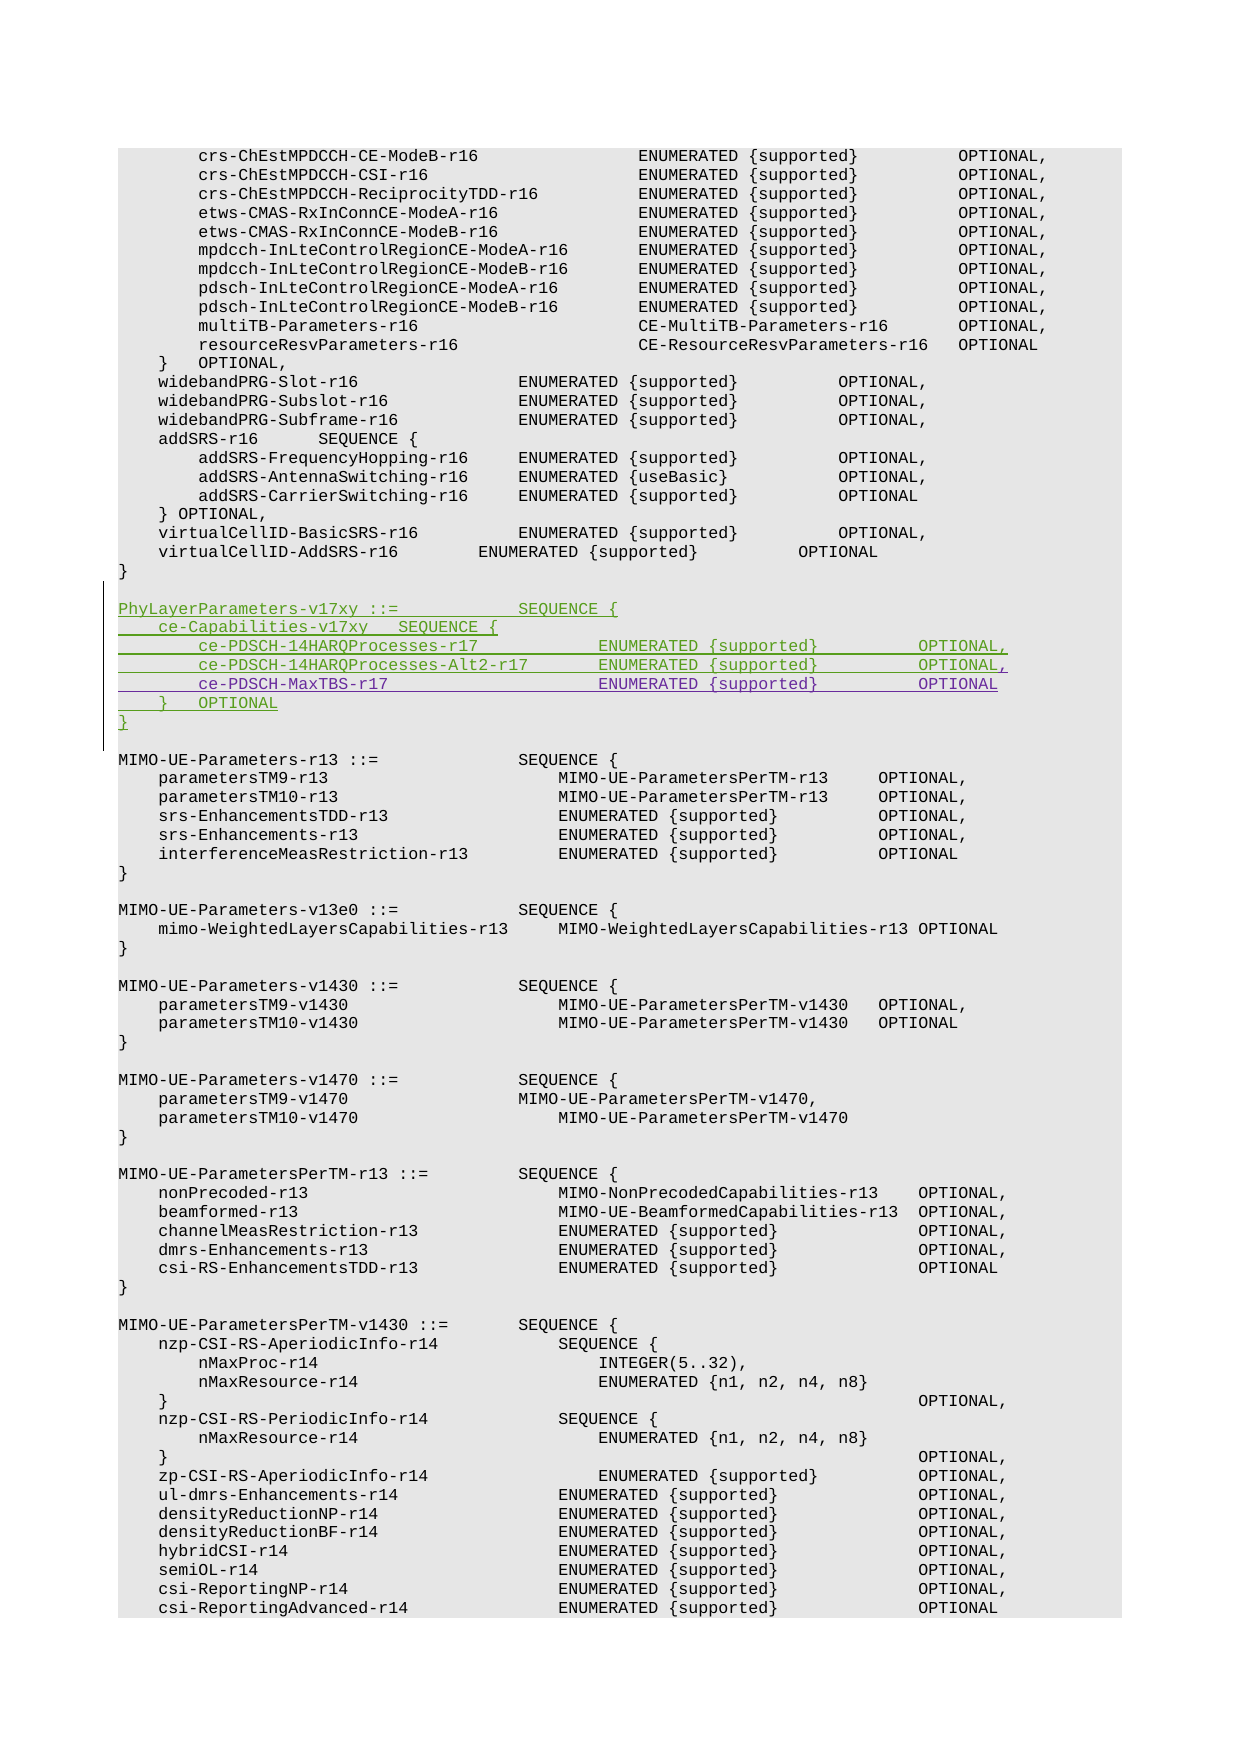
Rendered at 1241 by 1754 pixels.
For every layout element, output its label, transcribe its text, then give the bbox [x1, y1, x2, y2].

text mpdcch-InLteControlRegionCE-ModeA-r16 ENUMERATED {supported} OPTIONAL, [118, 242, 1122, 261]
text densityReductionBF-r14 ENUMERATED {supported} OPTIONAL, [118, 1524, 1122, 1543]
text MIMO-UE-ParametersPerTM-r13 ::= SEQUENCE { [118, 1166, 1122, 1185]
text mpdcch-InLteControlRegionCE-ModeB-r16 ENUMERATED {supported} OPTIONAL, [118, 261, 1122, 280]
text } [118, 562, 1122, 581]
text resourceResvParameters-r16 CE-ResourceResvParameters-r16 OPTIONAL [118, 336, 1122, 355]
text crs-ChEstMPDCCH-ReciprocityTDD-r16 ENUMERATED {supported} OPTIONAL, [118, 185, 1122, 204]
text MIMO-UE-Parameters-r13 ::= SEQUENCE { [118, 751, 1122, 770]
text csi-ReportingAdvanced-r14 ENUMERATED {supported} OPTIONAL [118, 1599, 1122, 1618]
text } [118, 1034, 1122, 1053]
text MIMO-UE-Parameters-v13e0 ::= SEQUENCE { [118, 902, 1122, 921]
text } [118, 939, 1122, 958]
text addSRS-FrequencyHopping-r16 ENUMERATED {supported} OPTIONAL, [118, 449, 1122, 468]
text dmrs-Enhancements-r13 ENUMERATED {supported} OPTIONAL, [118, 1241, 1122, 1260]
text nzp-CSI-RS-AperiodicInfo-r14 SEQUENCE { [118, 1336, 1122, 1354]
text parametersTM10-v1430 MIMO-UE-ParametersPerTM-v1430 OPTIONAL [118, 1015, 1122, 1034]
text pdsch-InLteControlRegionCE-ModeA-r16 ENUMERATED {supported} OPTIONAL, [118, 280, 1122, 298]
text csi-RS-EnhancementsTDD-r13 ENUMERATED {supported} OPTIONAL [118, 1260, 1122, 1279]
text } OPTIONAL, [118, 355, 1122, 374]
text addSRS-CarrierSwitching-r16 ENUMERATED {supported} OPTIONAL [118, 487, 1122, 506]
text srs-Enhancements-r13 ENUMERATED {supported} OPTIONAL, [118, 826, 1122, 845]
text } OPTIONAL, [118, 506, 1122, 525]
text addSRS-r16 SEQUENCE { [118, 431, 1122, 449]
text MIMO-UE-Parameters-v1470 ::= SEQUENCE { [118, 1072, 1122, 1090]
text } [118, 864, 1122, 883]
text } OPTIONAL, [118, 1392, 1122, 1411]
text hybridCSI-r14 ENUMERATED {supported} OPTIONAL, [118, 1543, 1122, 1562]
text densityReductionNP-r14 ENUMERATED {supported} OPTIONAL, [118, 1505, 1122, 1524]
text crs-ChEstMPDCCH-CE-ModeB-r16 ENUMERATED {supported} OPTIONAL, [118, 148, 1122, 167]
text mimo-WeightedLayersCapabilities-r13 MIMO-WeightedLayersCapabilities-r13 OPTIONAL [118, 921, 1122, 939]
text parametersTM10-r13 MIMO-UE-ParametersPerTM-r13 OPTIONAL, [118, 789, 1122, 808]
text virtualCellID-BasicSRS-r16 ENUMERATED {supported} OPTIONAL, [118, 525, 1122, 544]
text } OPTIONAL, [118, 1449, 1122, 1467]
text } [118, 1128, 1122, 1147]
text etws-CMAS-RxInConnCE-ModeB-r16 ENUMERATED {supported} OPTIONAL, [118, 223, 1122, 242]
text virtualCellID-AddSRS-r16 ENUMERATED {supported} OPTIONAL [118, 544, 1122, 562]
text parametersTM9-v1470 MIMO-UE-ParametersPerTM-v1470, [118, 1090, 1122, 1109]
text nzp-CSI-RS-PeriodicInfo-r14 SEQUENCE { [118, 1411, 1122, 1430]
text ul-dmrs-Enhancements-r14 ENUMERATED {supported} OPTIONAL, [118, 1486, 1122, 1505]
text interferenceMeasRestriction-r13 ENUMERATED {supported} OPTIONAL [118, 845, 1122, 864]
text } [118, 1279, 1122, 1298]
text widebandPRG-Slot-r16 ENUMERATED {supported} OPTIONAL, [118, 374, 1122, 393]
text parametersTM9-r13 MIMO-UE-ParametersPerTM-r13 OPTIONAL, [118, 770, 1122, 789]
text pdsch-InLteControlRegionCE-ModeB-r16 ENUMERATED {supported} OPTIONAL, [118, 298, 1122, 317]
text srs-EnhancementsTDD-r13 ENUMERATED {supported} OPTIONAL, [118, 808, 1122, 826]
text semiOL-r14 ENUMERATED {supported} OPTIONAL, [118, 1562, 1122, 1581]
text widebandPRG-Subframe-r16 ENUMERATED {supported} OPTIONAL, [118, 412, 1122, 431]
text csi-ReportingNP-r14 ENUMERATED {supported} OPTIONAL, [118, 1581, 1122, 1599]
text addSRS-AntennaSwitching-r16 ENUMERATED {useBasic} OPTIONAL, [118, 468, 1122, 487]
text nMaxResource-r14 ENUMERATED {n1, n2, n4, n8} [118, 1430, 1122, 1449]
text nMaxResource-r14 ENUMERATED {n1, n2, n4, n8} [118, 1373, 1122, 1392]
text beamformed-r13 MIMO-UE-BeamformedCapabilities-r13 OPTIONAL, [118, 1203, 1122, 1222]
text etws-CMAS-RxInConnCE-ModeA-r16 ENUMERATED {supported} OPTIONAL, [118, 204, 1122, 223]
text nonPrecoded-r13 MIMO-NonPrecodedCapabilities-r13 OPTIONAL, [118, 1185, 1122, 1203]
text crs-ChEstMPDCCH-CSI-r16 ENUMERATED {supported} OPTIONAL, [118, 167, 1122, 185]
text zp-CSI-RS-AperiodicInfo-r14 ENUMERATED {supported} OPTIONAL, [118, 1467, 1122, 1486]
text parametersTM9-v1430 MIMO-UE-ParametersPerTM-v1430 OPTIONAL, [118, 996, 1122, 1015]
text MIMO-UE-Parameters-v1430 ::= SEQUENCE { [118, 977, 1122, 996]
text widebandPRG-Subslot-r16 ENUMERATED {supported} OPTIONAL, [118, 393, 1122, 412]
text nMaxProc-r14 INTEGER(5..32), [118, 1354, 1122, 1373]
text MIMO-UE-ParametersPerTM-v1430 ::= SEQUENCE { [118, 1317, 1122, 1336]
text parametersTM10-v1470 MIMO-UE-ParametersPerTM-v1470 [118, 1109, 1122, 1128]
text multiTB-Parameters-r16 CE-MultiTB-Parameters-r16 OPTIONAL, [118, 317, 1122, 336]
text channelMeasRestriction-r13 ENUMERATED {supported} OPTIONAL, [118, 1222, 1122, 1241]
